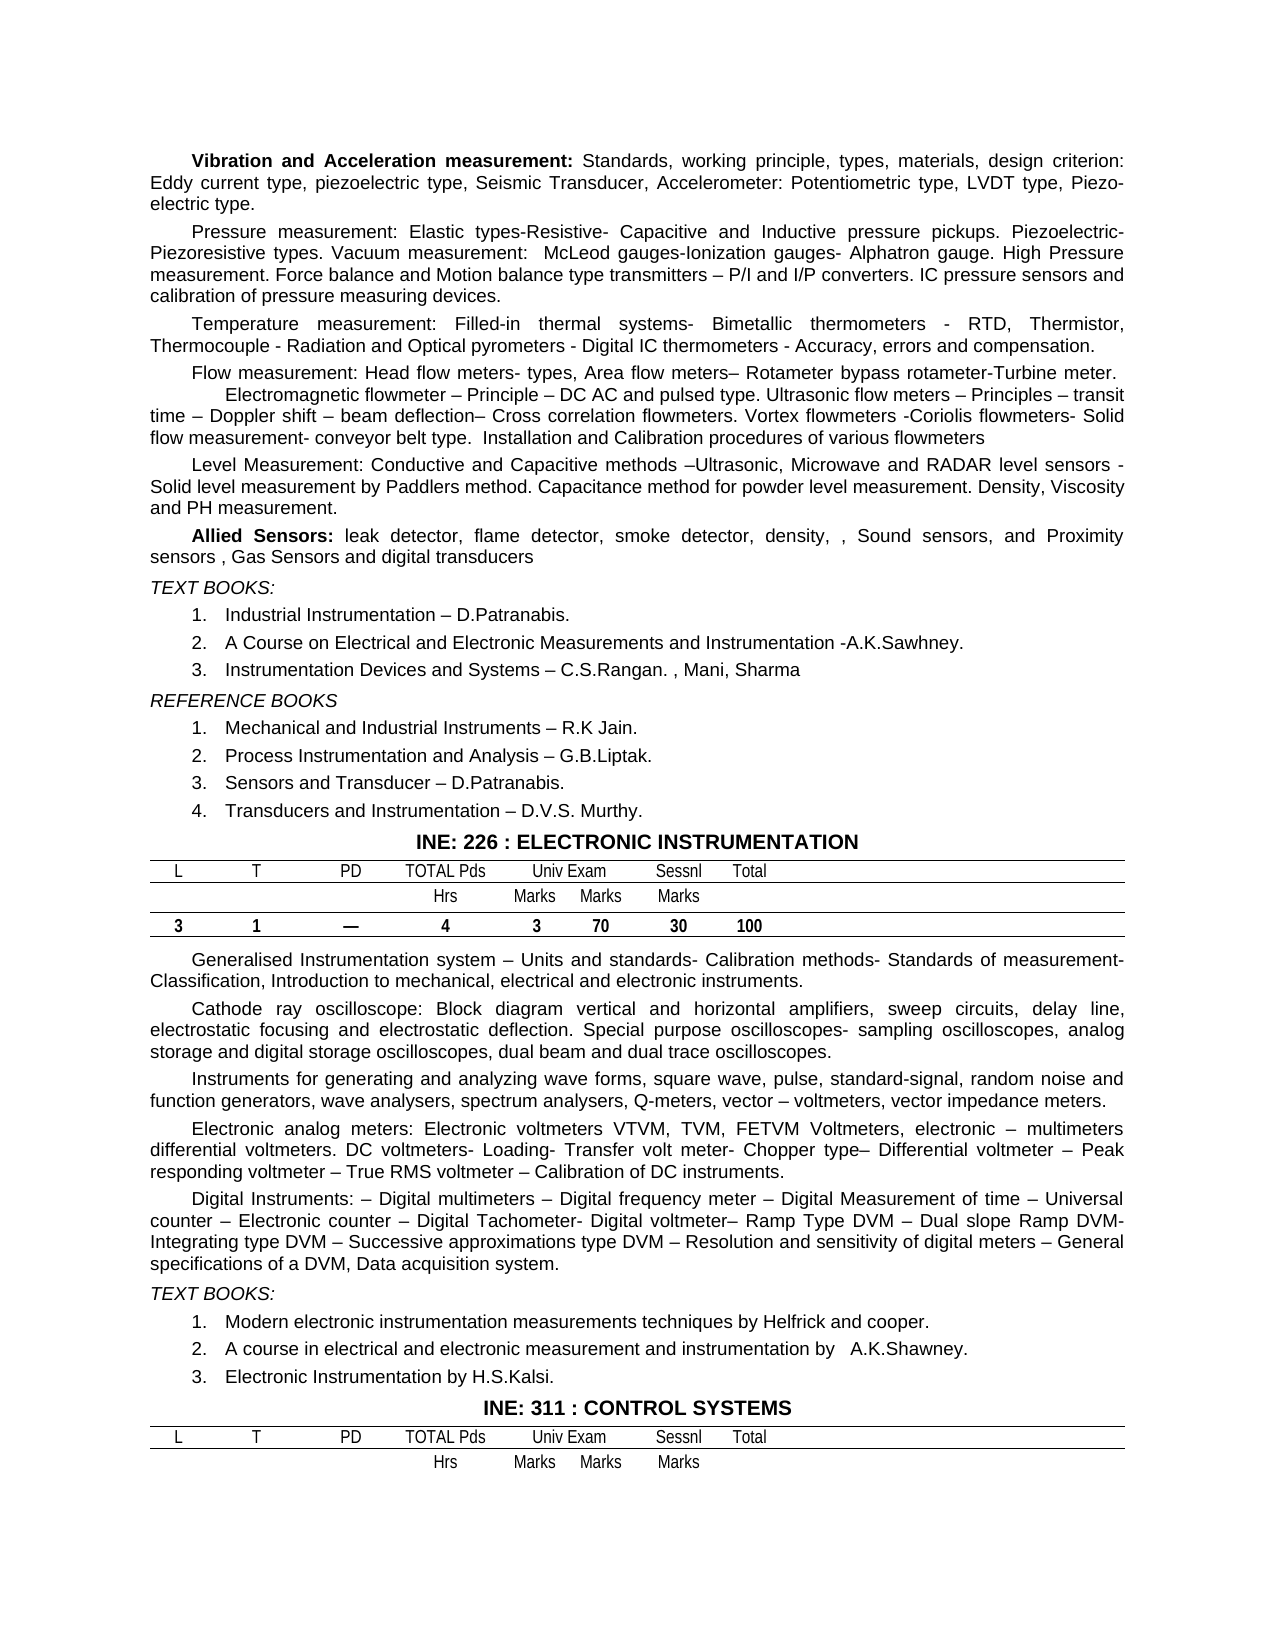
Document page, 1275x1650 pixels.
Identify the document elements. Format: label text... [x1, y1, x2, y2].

text TEXT BOOKS: [150, 1283, 1125, 1304]
text 1. Mechanical and Industrial Instruments – R.K Jain. [150, 717, 1125, 739]
text Vibration and Acceleration measurement: Standards, working principle, types, materials, design criterion: Eddy current type, piezoelectric type, Seismic Transducer, Accelerometer: Potentiometric type, LVDT type, Piezo-electric type. [150, 150, 1125, 215]
text 4. Transducers and Instrumentation – D.V.S. Murthy. [150, 799, 1125, 821]
text Generalised Instrumentation system – Units and standards- Calibration methods- Standards of measurement- Classification, Introduction to mechanical, electrical and electronic instruments. [150, 948, 1125, 992]
text 3. Sensors and Transducer – D.Patranabis. [150, 772, 1125, 794]
text Digital Instruments: – Digital multimeters – Digital frequency meter – Digital Measurement of time – Universal counter – Electronic counter – Digital Tachometer- Digital voltmeter– Ramp Type DVM – Dual slope Ramp DVM- Integrating type DVM – Successive approximations type DVM – Resolution and sensitivity of digital meters – General specifications of a DVM, Data acquisition system. [150, 1188, 1125, 1274]
text Flow measurement: Head flow meters- types, Area flow meters– Rotameter bypass rotameter-Turbine meter. Electromagnetic flowmeter – Principle – DC AC and pulsed type. Ultrasonic flow meters – Principles – transit time – Doppler shift – beam deflection– Cross correlation flowmeters. Vortex flowmeters -Coriolis flowmeters- Solid flow measurement- conveyor belt type. Installation and Calibration procedures of various flowmeters [150, 362, 1125, 448]
text Cathode ray oscilloscope: Block diagram vertical and horizontal amplifiers, sweep circuits, delay line, electrostatic focusing and electrostatic deflection. Special purpose oscilloscopes- sampling oscilloscopes, analog storage and digital storage oscilloscopes, dual beam and dual trace oscilloscopes. [150, 998, 1125, 1062]
text L T PD TOTAL Pds Univ Exam Sessnl Total [150, 861, 1125, 882]
text 3 1 — 4 3 70 30 100 [150, 913, 1125, 936]
text Electronic analog meters: Electronic voltmeters VTVM, TVM, FETVM Voltmeters, electronic – multimeters differential voltmeters. DC voltmeters- Loading- Transfer volt meter- Chopper type– Differential voltmeter – Peak responding voltmeter – True RMS voltmeter – Calibration of DC instruments. [150, 1117, 1125, 1182]
text 1. Industrial Instrumentation – D.Patranabis. [150, 604, 1125, 626]
text Temperature measurement: Filled-in thermal systems- Bimetallic thermometers - RTD, Thermistor, Thermocouple - Radiation and Optical pyrometers - Digital IC thermometers - Accuracy, errors and compensation. [150, 313, 1125, 356]
text 2. Process Instrumentation and Analysis – G.B.Liptak. [150, 744, 1125, 766]
text 2. A course in electrical and electronic measurement and instrumentation by A.K.Shawney. [150, 1338, 1125, 1359]
text INE: 311 : CONTROL SYSTEMS [150, 1396, 1125, 1420]
text INE: 226 : ELECTRONIC INSTRUMENTATION [150, 830, 1125, 854]
text L T PD TOTAL Pds Univ Exam Sessnl Total [150, 1427, 1125, 1448]
text Instruments for generating and analyzing wave forms, square wave, pulse, standard-signal, random noise and function generators, wave analysers, spectrum analysers, Q-meters, vector – voltmeters, vector impedance meters. [150, 1068, 1125, 1111]
text 1. Modern electronic instrumentation measurements techniques by Helfrick and cooper. [150, 1311, 1125, 1332]
text Hrs Marks Marks Marks [150, 883, 1125, 906]
text Allied Sensors: leak detector, flame detector, smoke detector, density, , Sound sensors, and Proximity sensors , Gas Sensors and digital transducers [150, 525, 1125, 568]
text Pressure measurement: Elastic types-Resistive- Capacitive and Inductive pressure pickups. Piezoelectric- Piezoresistive types. Vacuum measurement: McLeod gauges-Ionization gauges- Alphatron gauge. High Pressure measurement. Force balance and Motion balance type transmitters – P/I and I/P converters. IC pressure sensors and calibration of pressure measuring devices. [150, 221, 1125, 307]
text Level Measurement: Conductive and Capacitive methods –Ultrasonic, Microwave and RADAR level sensors - Solid level measurement by Paddlers method. Capacitance method for powder level measurement. Density, Viscosity and PH measurement. [150, 454, 1125, 519]
text TEXT BOOKS: [150, 577, 1125, 598]
text REFERENCE BOOKS [150, 689, 1125, 711]
text 2. A Course on Electrical and Electronic Measurements and Instrumentation -A.K.Sawhney. [150, 632, 1125, 653]
text 3. Instrumentation Devices and Systems – C.S.Rangan. , Mani, Sharma [150, 659, 1125, 681]
text 3. Electronic Instrumentation by H.S.Kalsi. [150, 1366, 1125, 1387]
text Hrs Marks Marks Marks [150, 1449, 1125, 1472]
